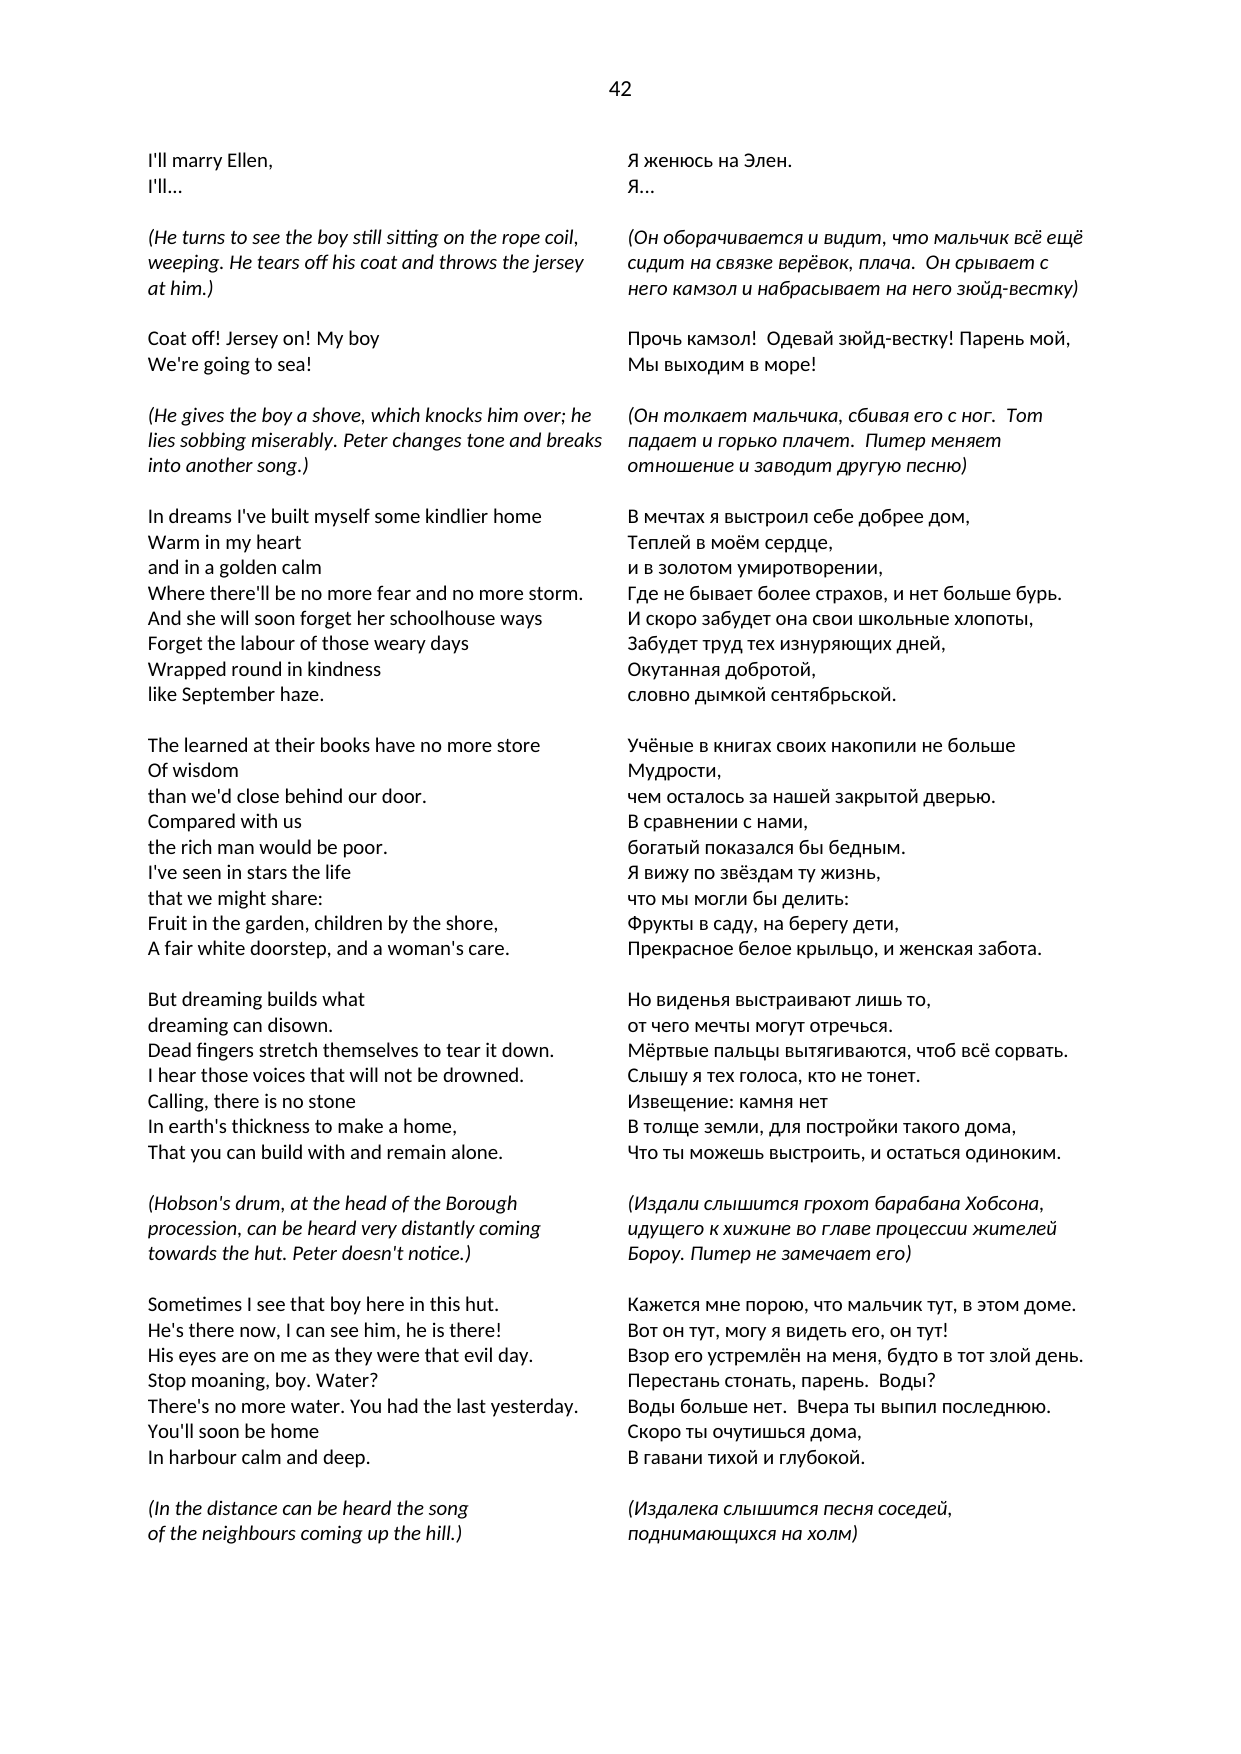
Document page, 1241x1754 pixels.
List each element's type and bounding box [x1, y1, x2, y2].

table_cell [616, 148, 1096, 1596]
table_cell [136, 148, 616, 1596]
